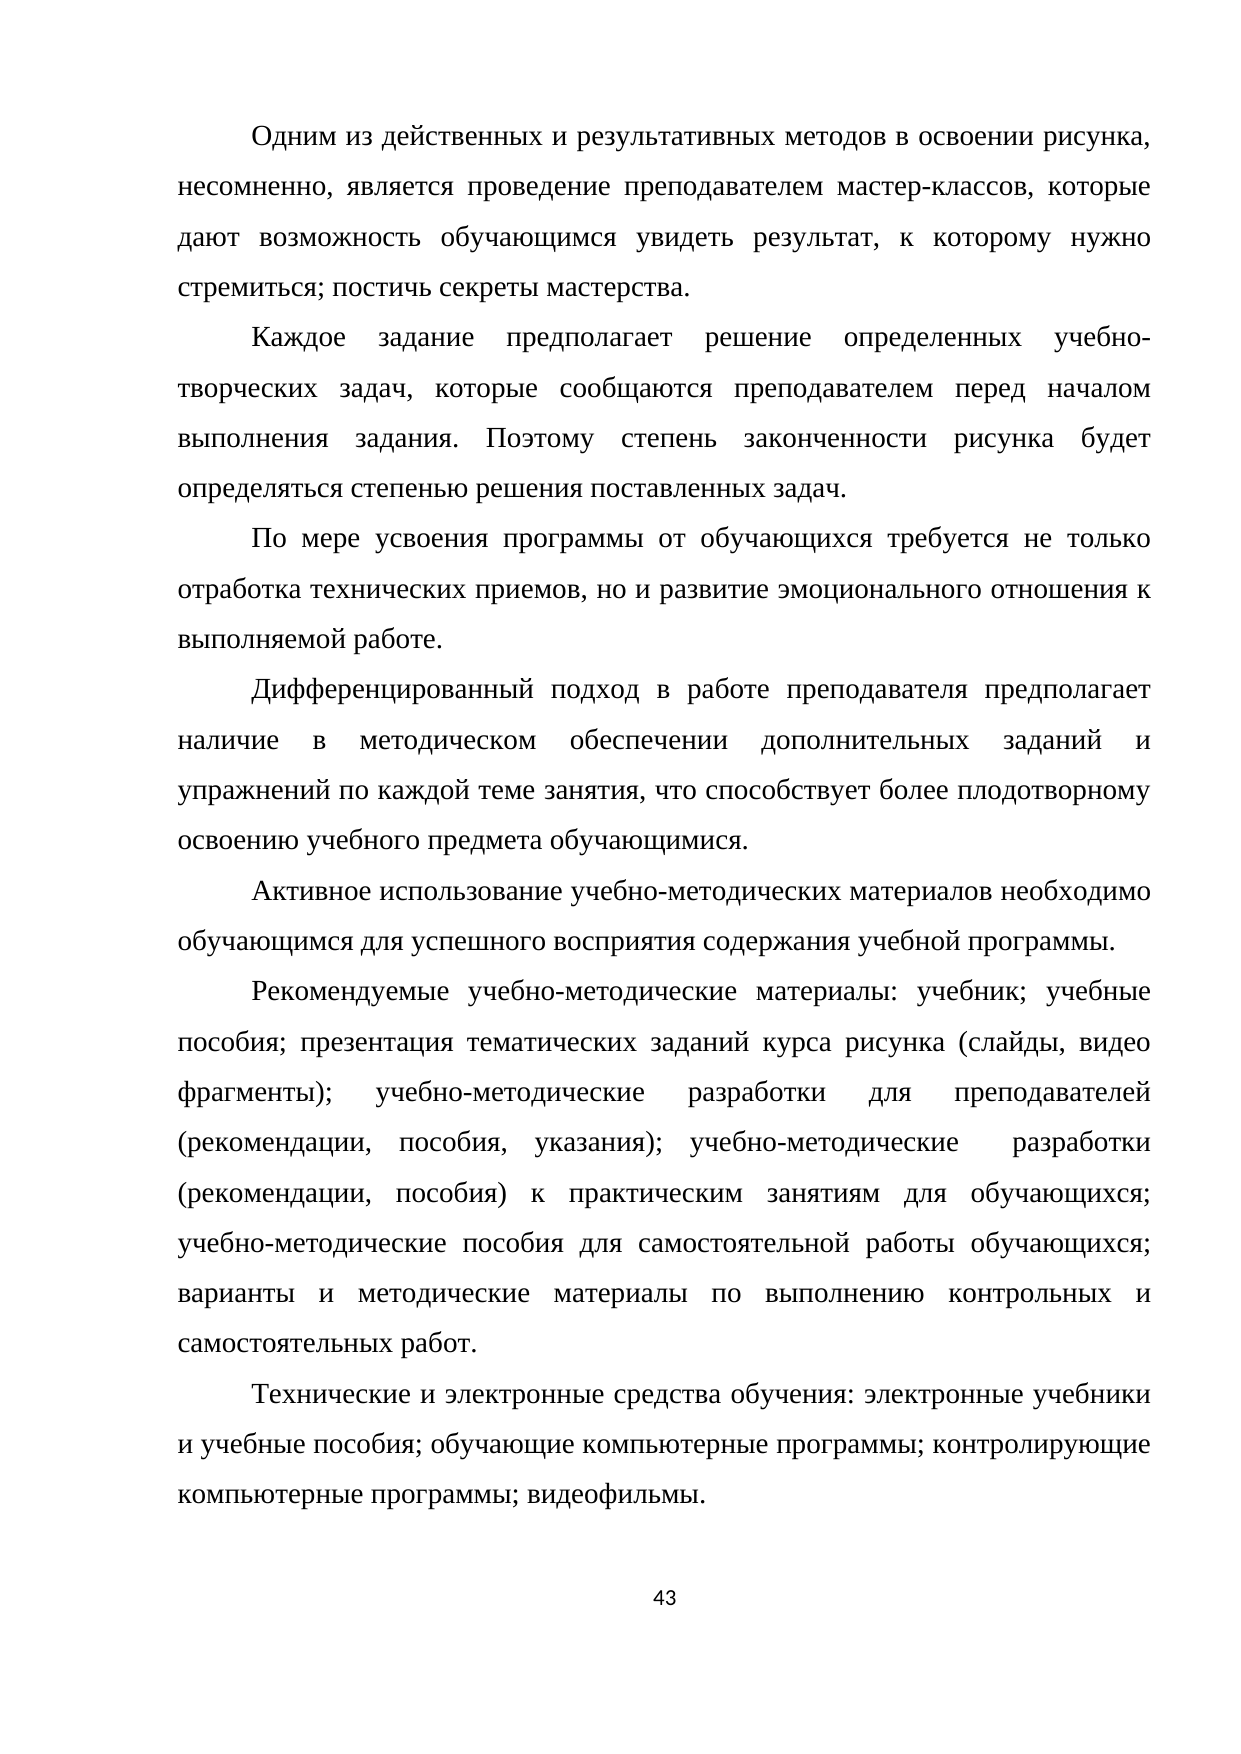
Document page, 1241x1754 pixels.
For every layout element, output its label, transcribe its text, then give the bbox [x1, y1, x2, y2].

text Каждое задание предполагает решение определенных учебно-творческих задач, которые сообщаются преподавателем перед началом выполнения задания. Поэтому степень законченности рисунка будет определяться степенью решения поставленных задач. [177, 319, 1152, 504]
text Активное использование учебно-методических материалов необходимо обучающимся для успешного восприятия содержания учебной программы. [177, 873, 1152, 957]
text Одним из действенных и результативных методов в освоении рисунка, несомненно, является проведение преподавателем мастер-классов, которые дают возможность обучающимся увидеть результат, к которому нужно стремиться; постичь секреты мастерства. [177, 118, 1152, 303]
text По мере усвоения программы от обучающихся требуется не только отработка технических приемов, но и развитие эмоционального отношения к выполняемой работе. [177, 521, 1152, 655]
text Технические и электронные средства обучения: электронные учебники и учебные пособия; обучающие компьютерные программы; контролирующие компьютерные программы; видеофильмы. [177, 1376, 1152, 1510]
text Дифференцированный подход в работе преподавателя предполагает наличие в методическом обеспечении дополнительных заданий и упражнений по каждой теме занятия, что способствует более плодотворному освоению учебного предмета обучающимися. [177, 672, 1152, 856]
text Рекомендуемые учебно-методические материалы: учебник; учебные пособия; презентация тематических заданий курса рисунка (слайды, видео фрагменты); учебно-методические разработки для преподавателей (рекомендации, пособия, указания); учебно-методические разработки (рекомендации, пособия) к практическим занятиям для обучающихся; учебно-методические пособия для самостоятельной работы обучающихся; варианты и методические материалы по выполнению контрольных и самостоятельных работ. [177, 973, 1152, 1359]
